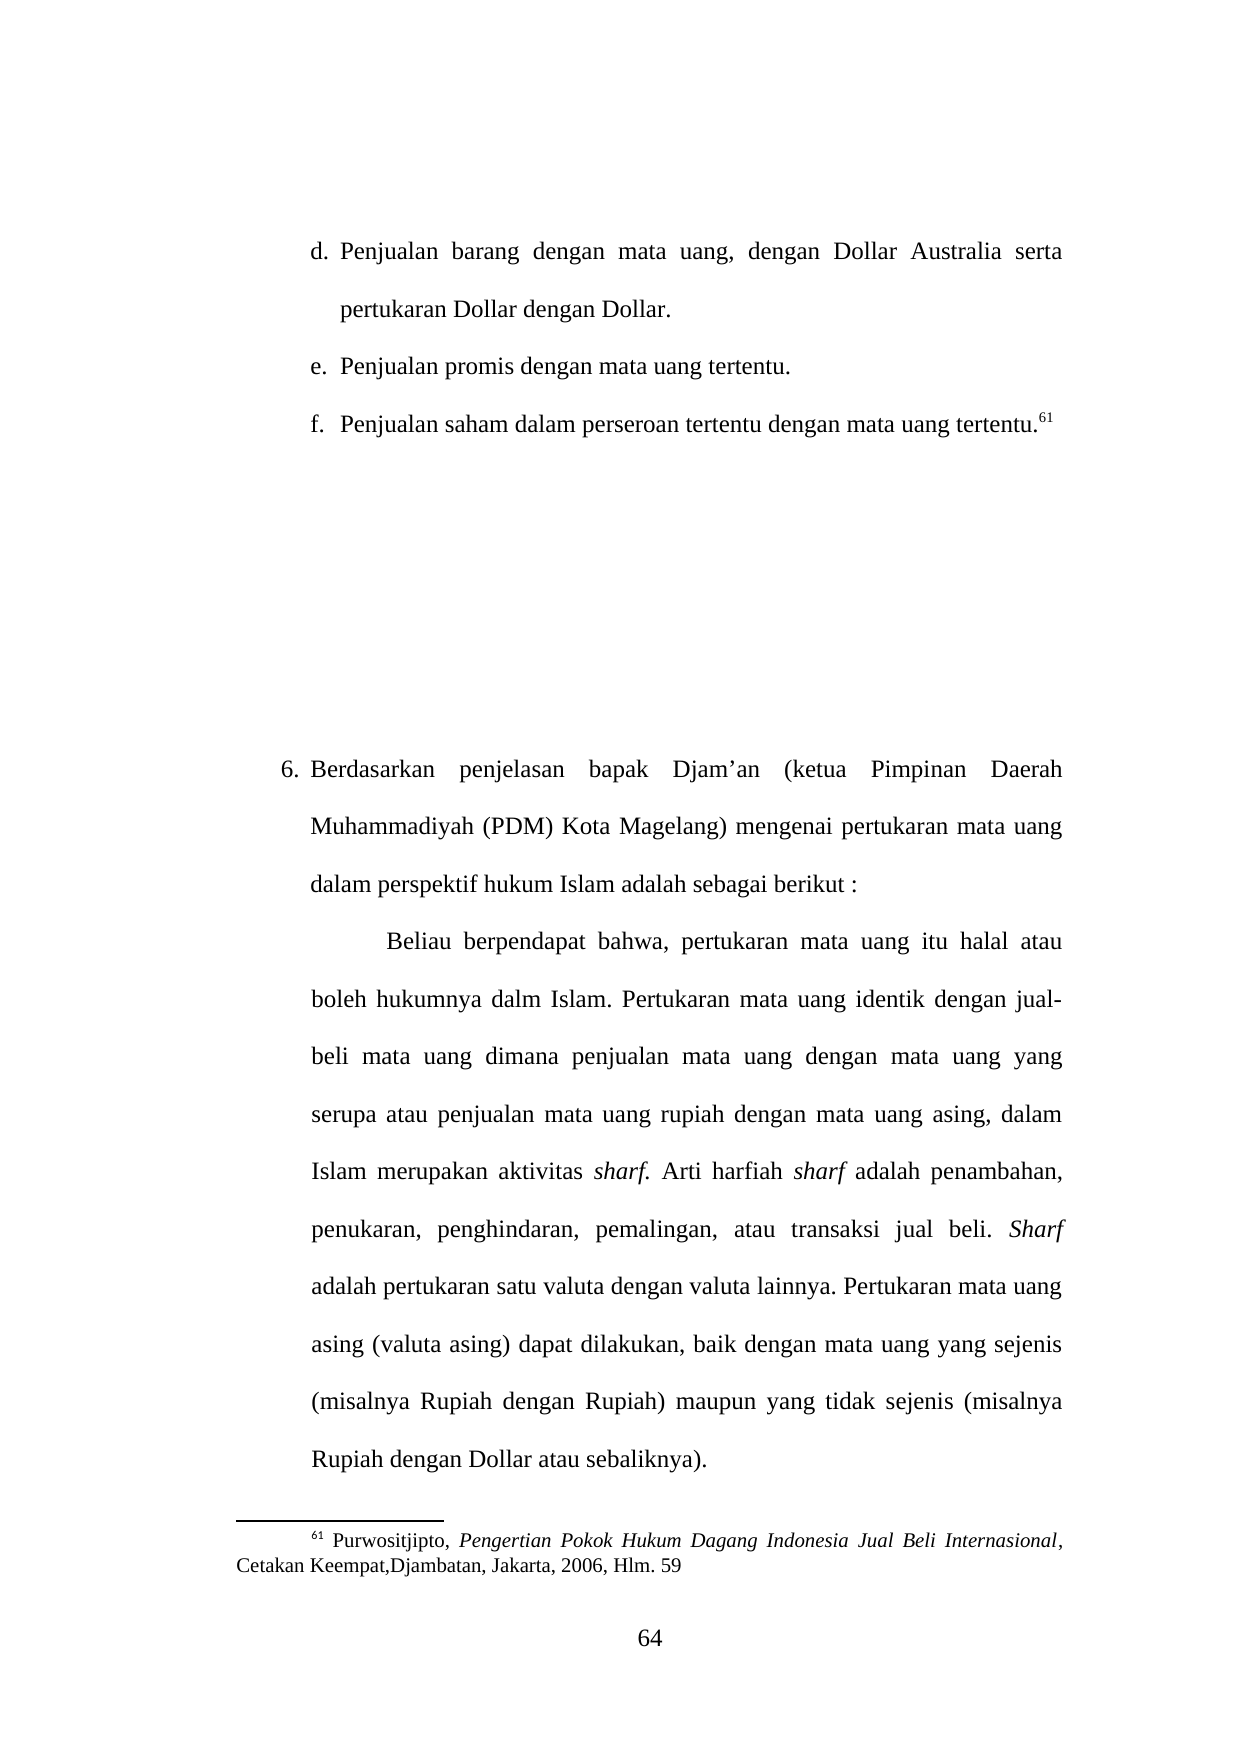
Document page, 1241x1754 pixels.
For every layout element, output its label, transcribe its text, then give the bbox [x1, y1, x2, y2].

list Beliau berpendapat bahwa, pertukaran mata uang itu halal atau boleh hukumnya dalm Islam. Pertukaran mata uang identik dengan jual-beli mata uang dimana penjualan mata uang dengan mata uang yang serupa atau penjualan mata uang rupiah dengan mata uang asing, dalam Islam merupakan aktivitas sharf. Arti harfiah sharf adalah penambahan, penukaran, penghindaran, pemalingan, atau transaksi jual beli. Sharf adalah pertukaran satu valuta dengan valuta lainnya. Pertukaran mata uang asing (valuta asing) dapat dilakukan, baik dengan mata uang yang sejenis (misalnya Rupiah dengan Rupiah) maupun yang tidak sejenis (misalnya Rupiah dengan Dollar atau sebaliknya). [311, 926, 1063, 1472]
list Penjualan saham dalam perseroan tertentu dengan mata uang tertentu. [310, 409, 1063, 437]
list Berdasarkan penjelasan bapak Djam’an (ketua Pimpinan Daerah Muhammadiyah (PDM) Kota Magelang) mengenai pertukaran mata uang dalam perspektif hukum Islam adalah sebagai berikut : [281, 754, 1063, 897]
list Penjualan promis dengan mata uang tertentu. [310, 351, 1063, 380]
list Penjualan barang dengan mata uang, dengan Dollar Australia serta pertukaran Dollar dengan Dollar. [310, 236, 1063, 322]
